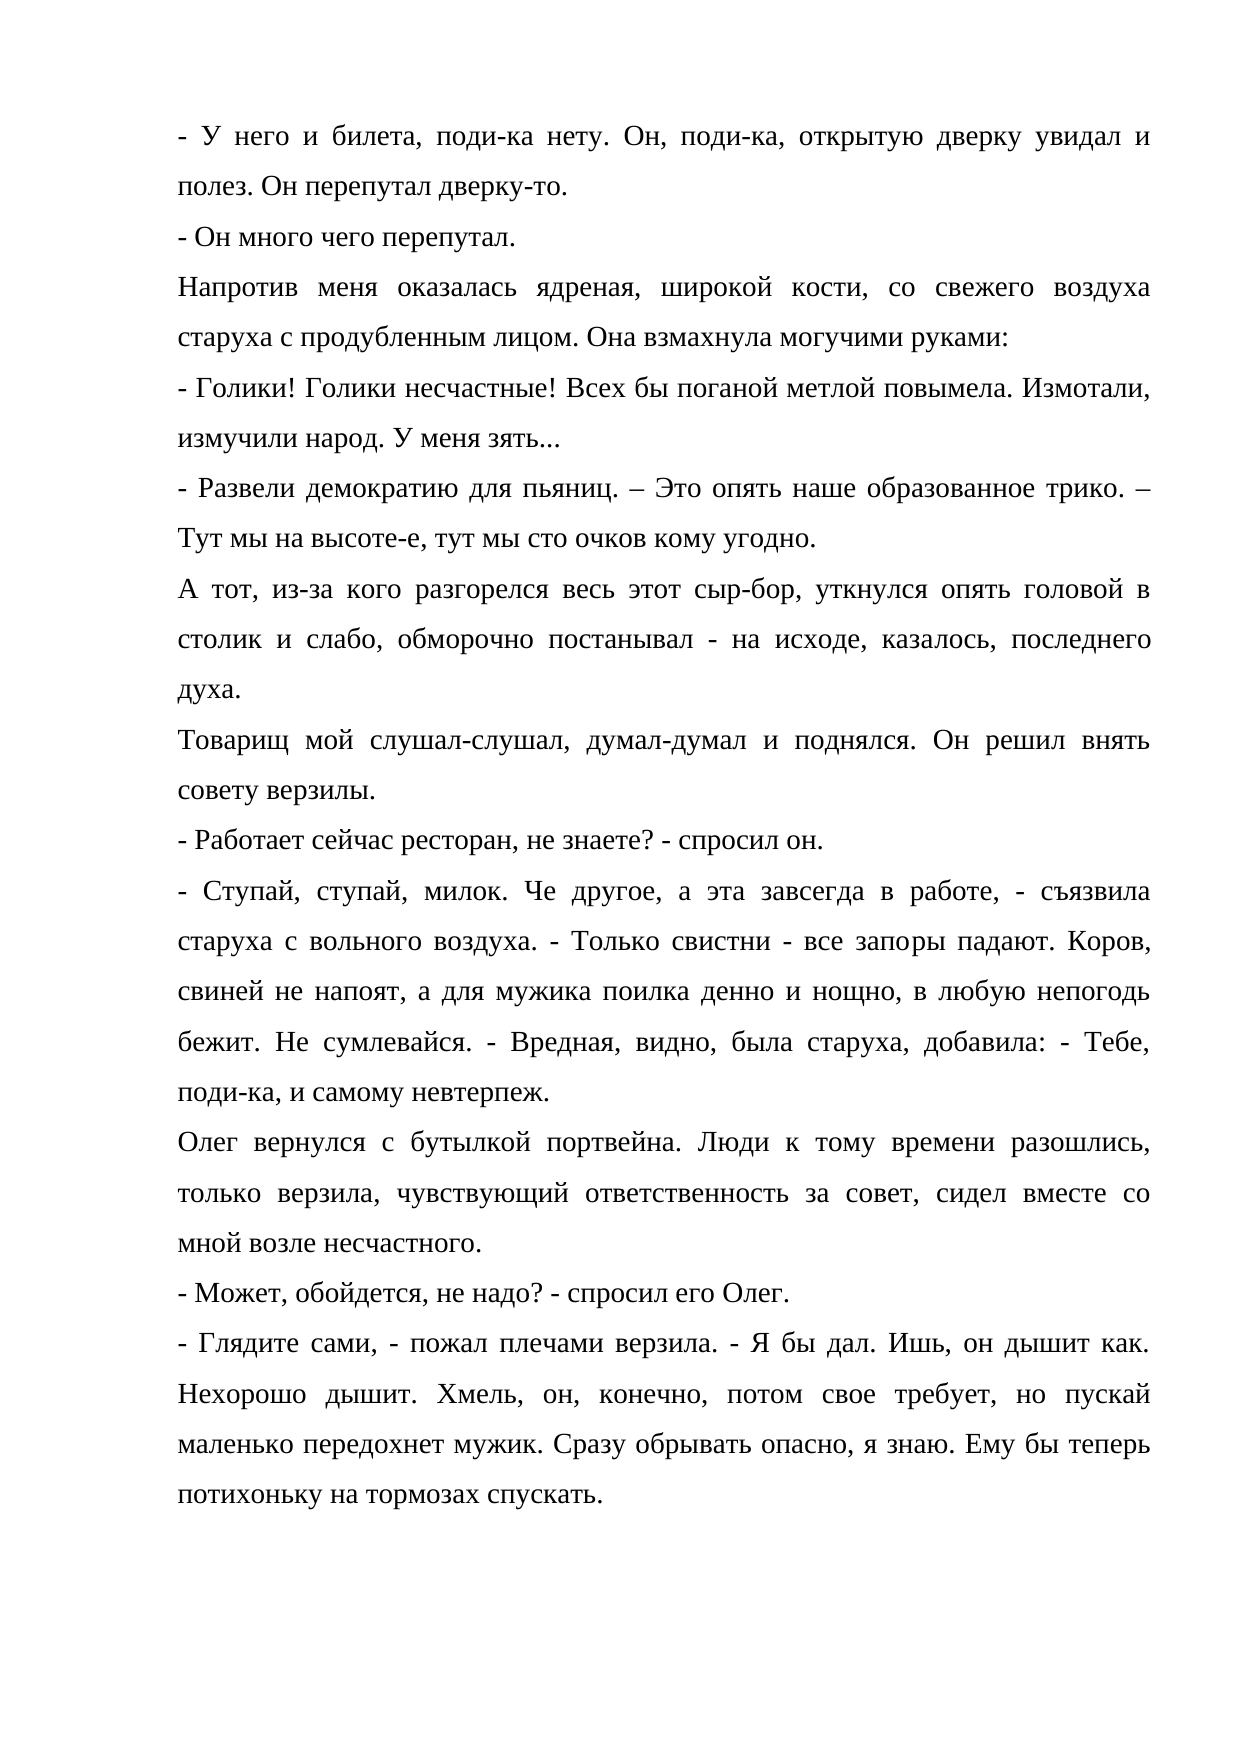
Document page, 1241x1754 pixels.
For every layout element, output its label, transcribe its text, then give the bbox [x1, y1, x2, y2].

text - Может, обойдется, не надо? - спросил его Олег. [177, 1275, 1152, 1309]
text - Развели демократию для пьяниц. – Это опять наше образованное трико. – Тут мы на высоте-е, тут мы сто очков кому угодно. [177, 470, 1152, 554]
text - Глядите сами, - пожал плечами верзила. - Я бы дал. Ишь, он дышит как. Нехорошо дышит. Хмель, он, конечно, потом свое требует, но пускай маленько передохнет мужик. Сразу обрывать опасно, я знаю. Ему бы теперь потихоньку на тормозах спускать. [177, 1326, 1152, 1510]
text - Ступай, ступай, милок. Че другое, а эта завсегда в работе, - съязвила старуха с вольного воздуха. - Только свистни - все запоры падают. Коров, свиней не напоят, а для мужика поилка денно и нощно, в любую непогодь бежит. Не сумлевайся. - Вредная, видно, была старуха, добавила: - Тебе, поди-ка, и самому невтерпеж. [177, 873, 1152, 1108]
text - Работает сейчас ресторан, не знаете? - спросил он. [177, 822, 1152, 856]
text Товарищ мой слушал-слушал, думал-думал и поднялся. Он решил внять совету верзилы. [177, 722, 1152, 806]
text - У него и билета, поди-ка нету. Он, поди-ка, открытую дверку увидал и полез. Он перепутал дверку-то. [177, 118, 1152, 202]
text Напротив меня оказалась ядреная, широкой кости, со свежего воздуха старуха с продубленным лицом. Она взмахнула могучими руками: [177, 269, 1152, 353]
text А тот, из-за кого разгорелся весь этот сыр-бор, уткнулся опять головой в столик и слабо, обморочно постанывал - на исходе, казалось, последнего духа. [177, 571, 1152, 705]
text - Он много чего перепутал. [177, 219, 1152, 252]
text Олег вернулся с бутылкой портвейна. Люди к тому времени разошлись, только верзила, чувствующий ответственность за совет, сидел вместе со мной возле несчастного. [177, 1124, 1152, 1258]
text - Голики! Голики несчастные! Всех бы поганой метлой повымела. Измотали, измучили народ. У меня зять... [177, 370, 1152, 453]
